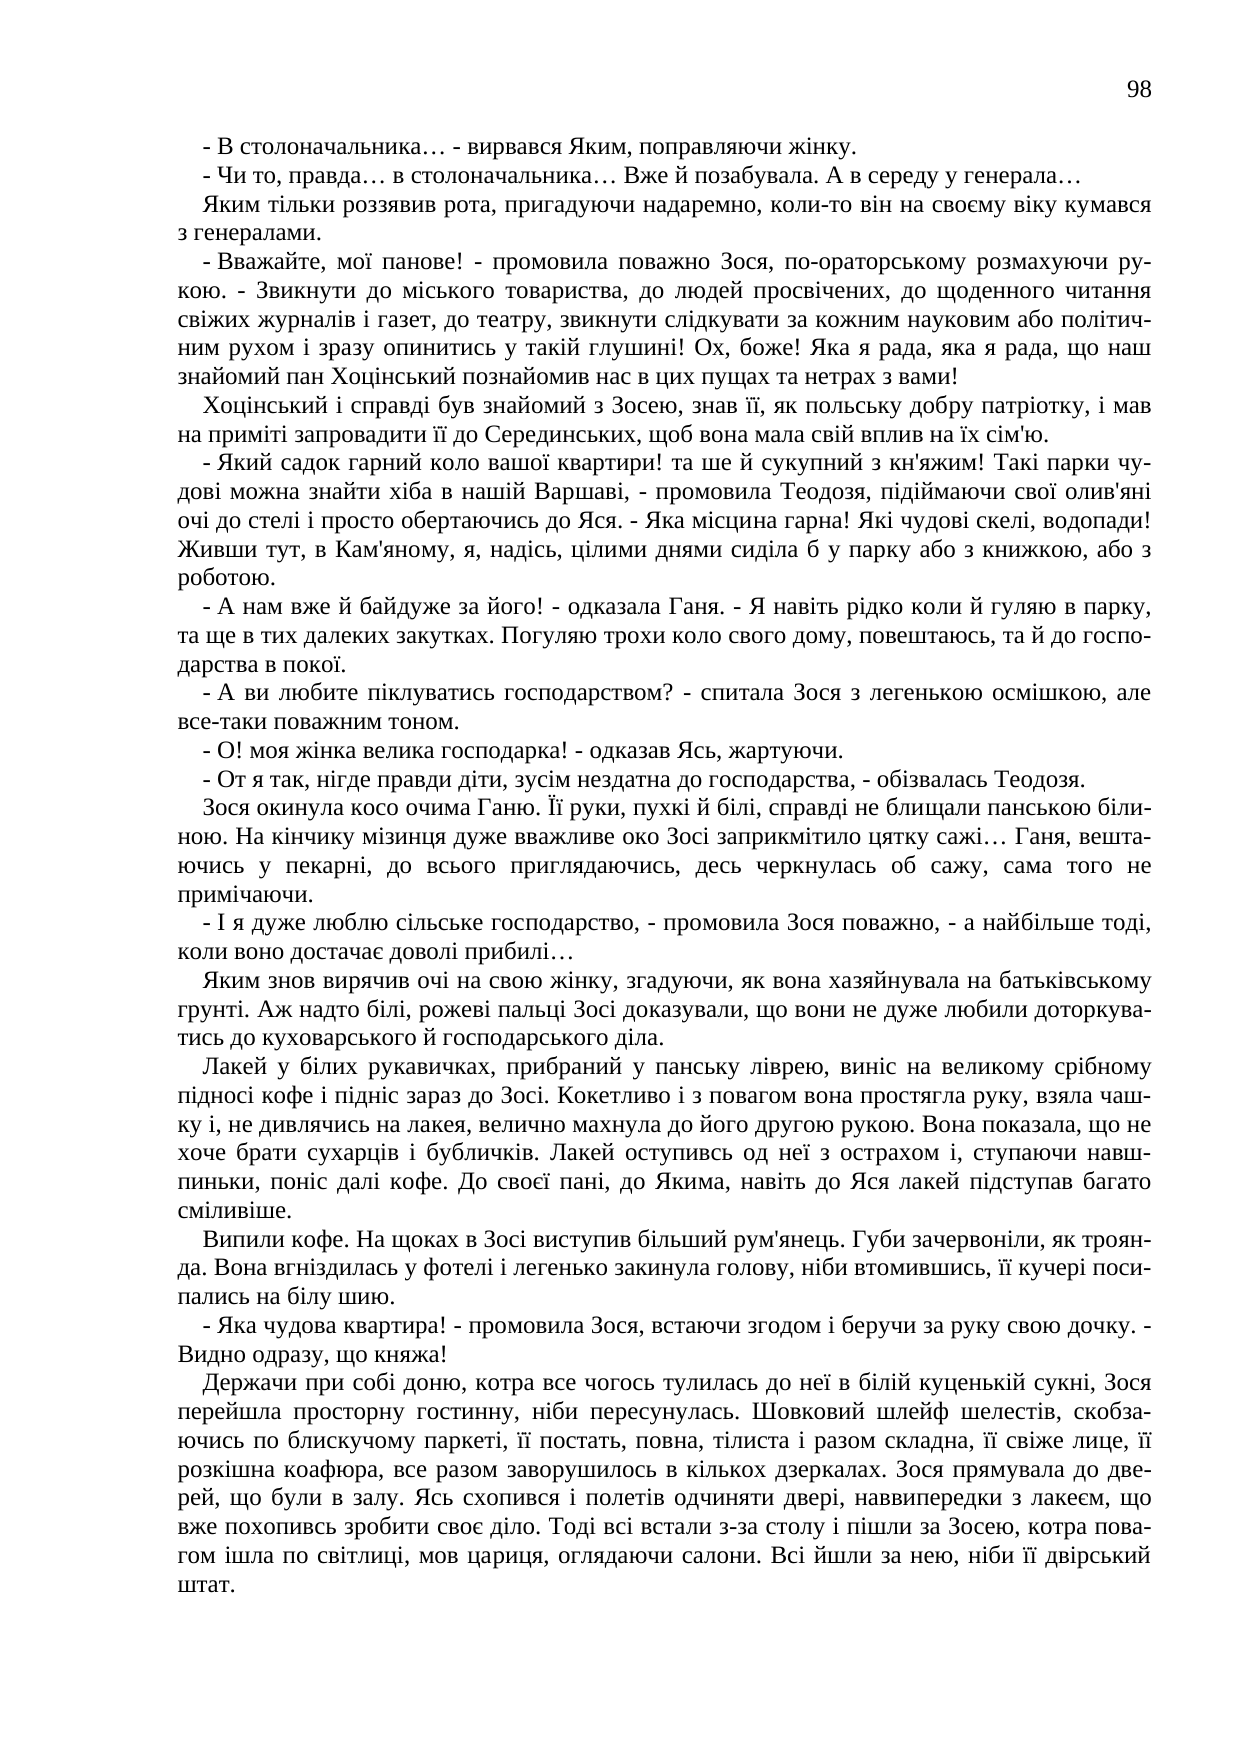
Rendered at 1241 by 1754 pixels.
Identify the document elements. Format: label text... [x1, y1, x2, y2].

text - А ви любите піклуватись господарством? - спитала Зося з легенькою осмішкою, але все-таки поважним тоном. [177, 677, 1152, 735]
text - Який садок гарний коло вашої квартири! та ше й сукупний з кн'яжим! Такі парки чудові можна знайти хіба в нашій Варшаві, - промовила Теодозя, підіймаючи свої олив'яні очі до стелі і просто обертаючись до Яся. - Яка місцина гарна! Які чудові скелі, водопади! Живши тут, в Кам'яному, я, надісь, цілими днями сиділа б у парку або з книжкою, або з роботою. [177, 447, 1152, 591]
text - Вважайте, мої панове! - промовила поважно Зося, по-ораторському розмахуючи рукою. - Звикнути до міського товариства, до людей просвічених, до щоденного читання свіжих журналів і газет, до театру, звикнути слідкувати за кожним науковим або політичним рухом і зразу опинитись у такій глушині! Ох, боже! Яка я рада, яка я рада, що наш знайомий пан Хоцінський познайомив нас в цих пущах та нетрах з вами! [177, 246, 1152, 390]
text Випили кофе. На щоках в Зосі виступив більший рум'янець. Губи зачервоніли, як троянда. Вона вгніздилась у фотелі і легенько закинула голову, ніби втомившись, її кучері посипались на білу шию. [177, 1224, 1152, 1310]
text - А нам вже й байдуже за його! - одказала Ганя. - Я навіть рідко коли й гуляю в парку, та ще в тих далеких закутках. Погуляю трохи коло свого дому, повештаюсь, та й до господарства в покої. [177, 591, 1152, 677]
text - В столоначальника… - вирвався Яким, поправляючи жінку. [177, 131, 1152, 160]
text Яким знов вирячив очі на свою жінку, згадуючи, як вона хазяйнувала на батьківському грунті. Аж надто білі, рожеві пальці Зосі доказували, що вони не дуже любили доторкуватись до куховарського й господарського діла. [177, 965, 1152, 1051]
text Хоцінський і справді був знайомий з Зосею, знав її, як польську добру патріотку, і мав на приміті запровадити її до Серединських, щоб вона мала свій вплив на їх сім'ю. [177, 390, 1152, 447]
text Яким тільки роззявив рота, пригадуючи надаремно, коли-то він на своєму віку кумався з генералами. [177, 189, 1152, 246]
text - Яка чудова квартира! - промовила Зося, встаючи згодом і беручи за руку свою дочку. - Видно одразу, що княжа! [177, 1310, 1152, 1367]
text Лакей у білих рукавичках, прибраний у панську ліврею, виніс на великому срібному підносі кофе і підніс зараз до Зосі. Кокетливо і з повагом вона простягла руку, взяла чашку і, не дивлячись на лакея, велично махнула до його другою рукою. Вона показала, що не хоче брати сухарців і бубличків. Лакей оступивсь од неї з острахом і, ступаючи навшпиньки, поніс далі кофе. До своєї пані, до Якима, навіть до Яся лакей підступав багато сміливіше. [177, 1051, 1152, 1224]
text - І я дуже люблю сільське господарство, - промовила Зося поважно, - а найбільше тоді, коли воно достачає доволі прибилі… [177, 907, 1152, 965]
text Зося окинула косо очима Ганю. Її руки, пухкі й білі, справді не блищали панською білиною. На кінчику мізинця дуже вважливе око Зосі заприкмітило цятку сажі… Ганя, вештаючись у пекарні, до всього приглядаючись, десь черкнулась об сажу, сама того не примічаючи. [177, 792, 1152, 907]
text Держачи при собі доню, котра все чогось тулилась до неї в білій куценькій сукні, Зося перейшла просторну гостинну, ніби пересунулась. Шовковий шлейф шелестів, скобзаючись по блискучому паркеті, її постать, повна, тілиста і разом складна, її свіже лице, її розкішна коафюра, все разом заворушилось в кількох дзеркалах. Зося прямувала до дверей, що були в залу. Ясь схопився і полетів одчиняти двері, наввипередки з лакеєм, що вже похопивсь зробити своє діло. Тоді всі встали з-за столу і пішли за Зосею, котра повагом ішла по світлиці, мов цариця, оглядаючи салони. Всі йшли за нею, ніби її двірський штат. [177, 1367, 1152, 1597]
text - О! моя жінка велика господарка! - одказав Ясь, жартуючи. [177, 735, 1152, 764]
text - От я так, нігде правди діти, зусім нездатна до господарства, - обізвалась Теодозя. [177, 764, 1152, 792]
text - Чи то, правда… в столоначальника… Вже й позабувала. А в середу у генерала… [177, 160, 1152, 189]
